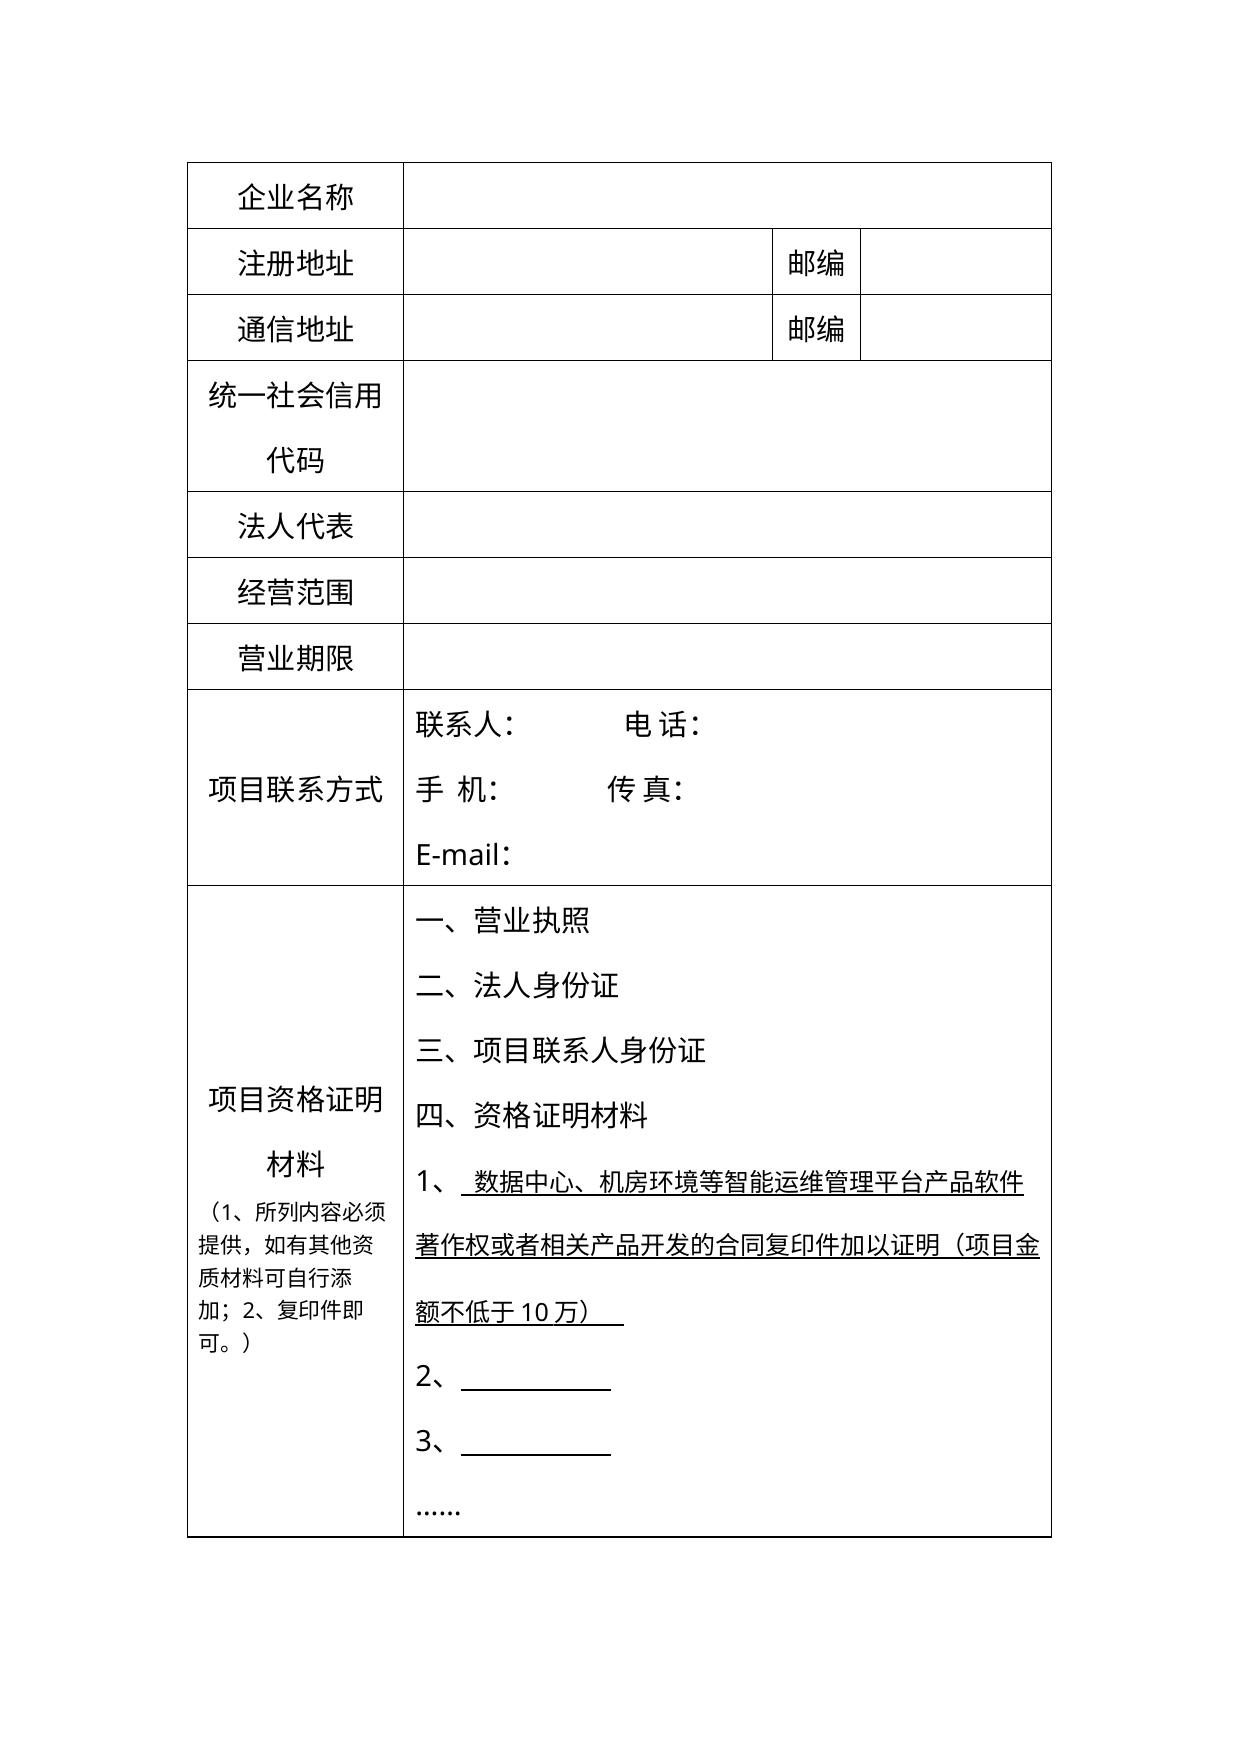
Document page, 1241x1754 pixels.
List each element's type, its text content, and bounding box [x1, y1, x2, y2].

table_cell 注册地址 [188, 229, 403, 294]
table_cell 项目联系方式 [188, 690, 403, 885]
table_header 企业名称 [188, 163, 403, 228]
table_cell 邮编 [773, 295, 860, 360]
table_cell [404, 361, 1051, 491]
table_cell 经营范围 [188, 558, 403, 623]
table_cell 联系人： 电 话： 手 机： 传 真： E-mail： [404, 690, 1051, 885]
table_cell 法人代表 [188, 492, 403, 557]
table_cell 项目资格证明材料 （1、所列内容必须提供，如有其他资质材料可自行添加；2、复印件即可。） [188, 886, 403, 1536]
table_cell 邮编 [773, 229, 860, 294]
table_cell [404, 295, 772, 360]
table_cell 统一社会信用代码 [188, 361, 403, 491]
table_cell [404, 624, 1051, 689]
table_cell [861, 295, 1051, 360]
table_cell 一、营业执照 二、法人身份证 三、项目联系人身份证 四、资格证明材料 1、 数据中心、机房环境等智能运维管理平台产品软件著作权或者相关产品开发的合同复印件加以证明（项目金额不低于10万） 2、 3、 …… [404, 886, 1051, 1536]
table_cell [861, 229, 1051, 294]
table_cell 营业期限 [188, 624, 403, 689]
table_cell [404, 558, 1051, 623]
table_cell 通信地址 [188, 295, 403, 360]
table_cell [404, 229, 772, 294]
table_cell [404, 492, 1051, 557]
table_header [404, 163, 1051, 228]
